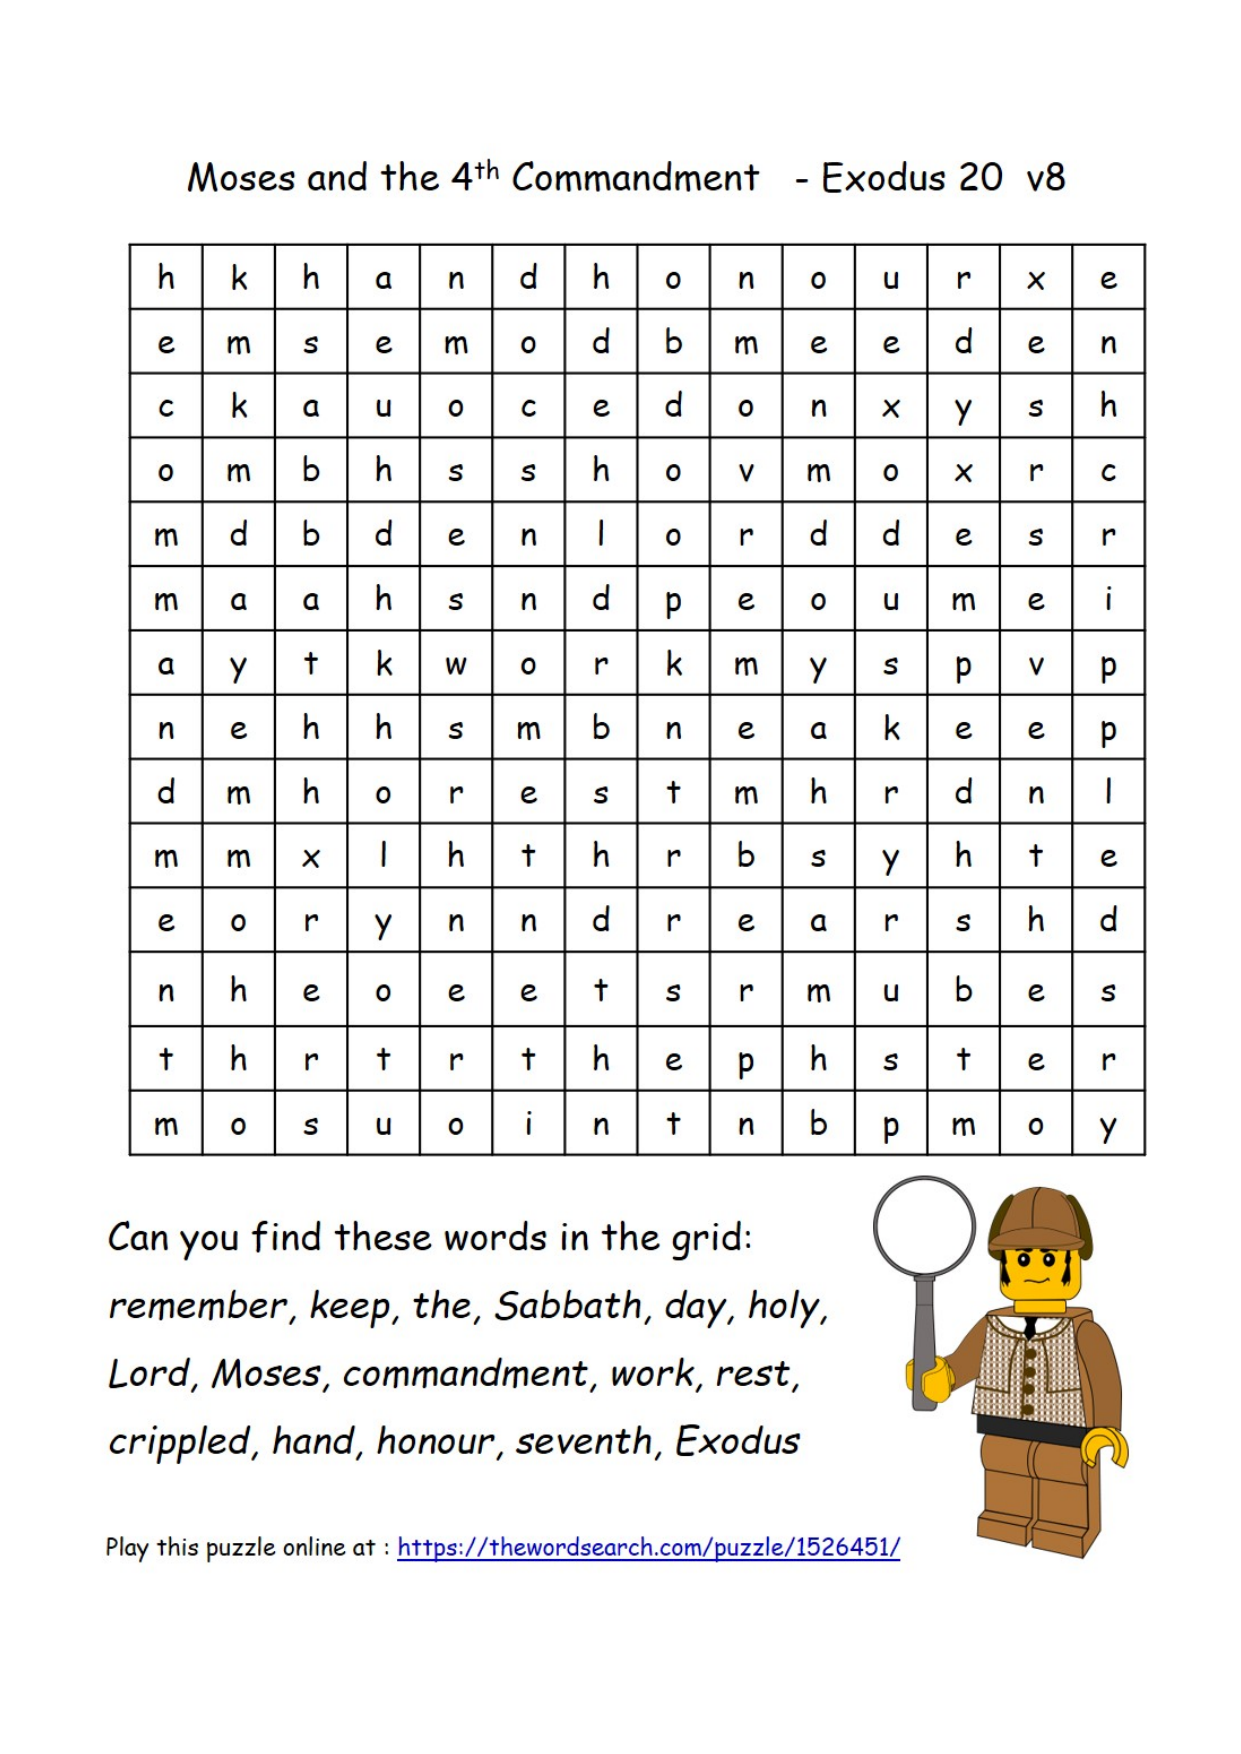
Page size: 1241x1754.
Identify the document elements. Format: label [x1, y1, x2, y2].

picture [84, 143, 1148, 1576]
